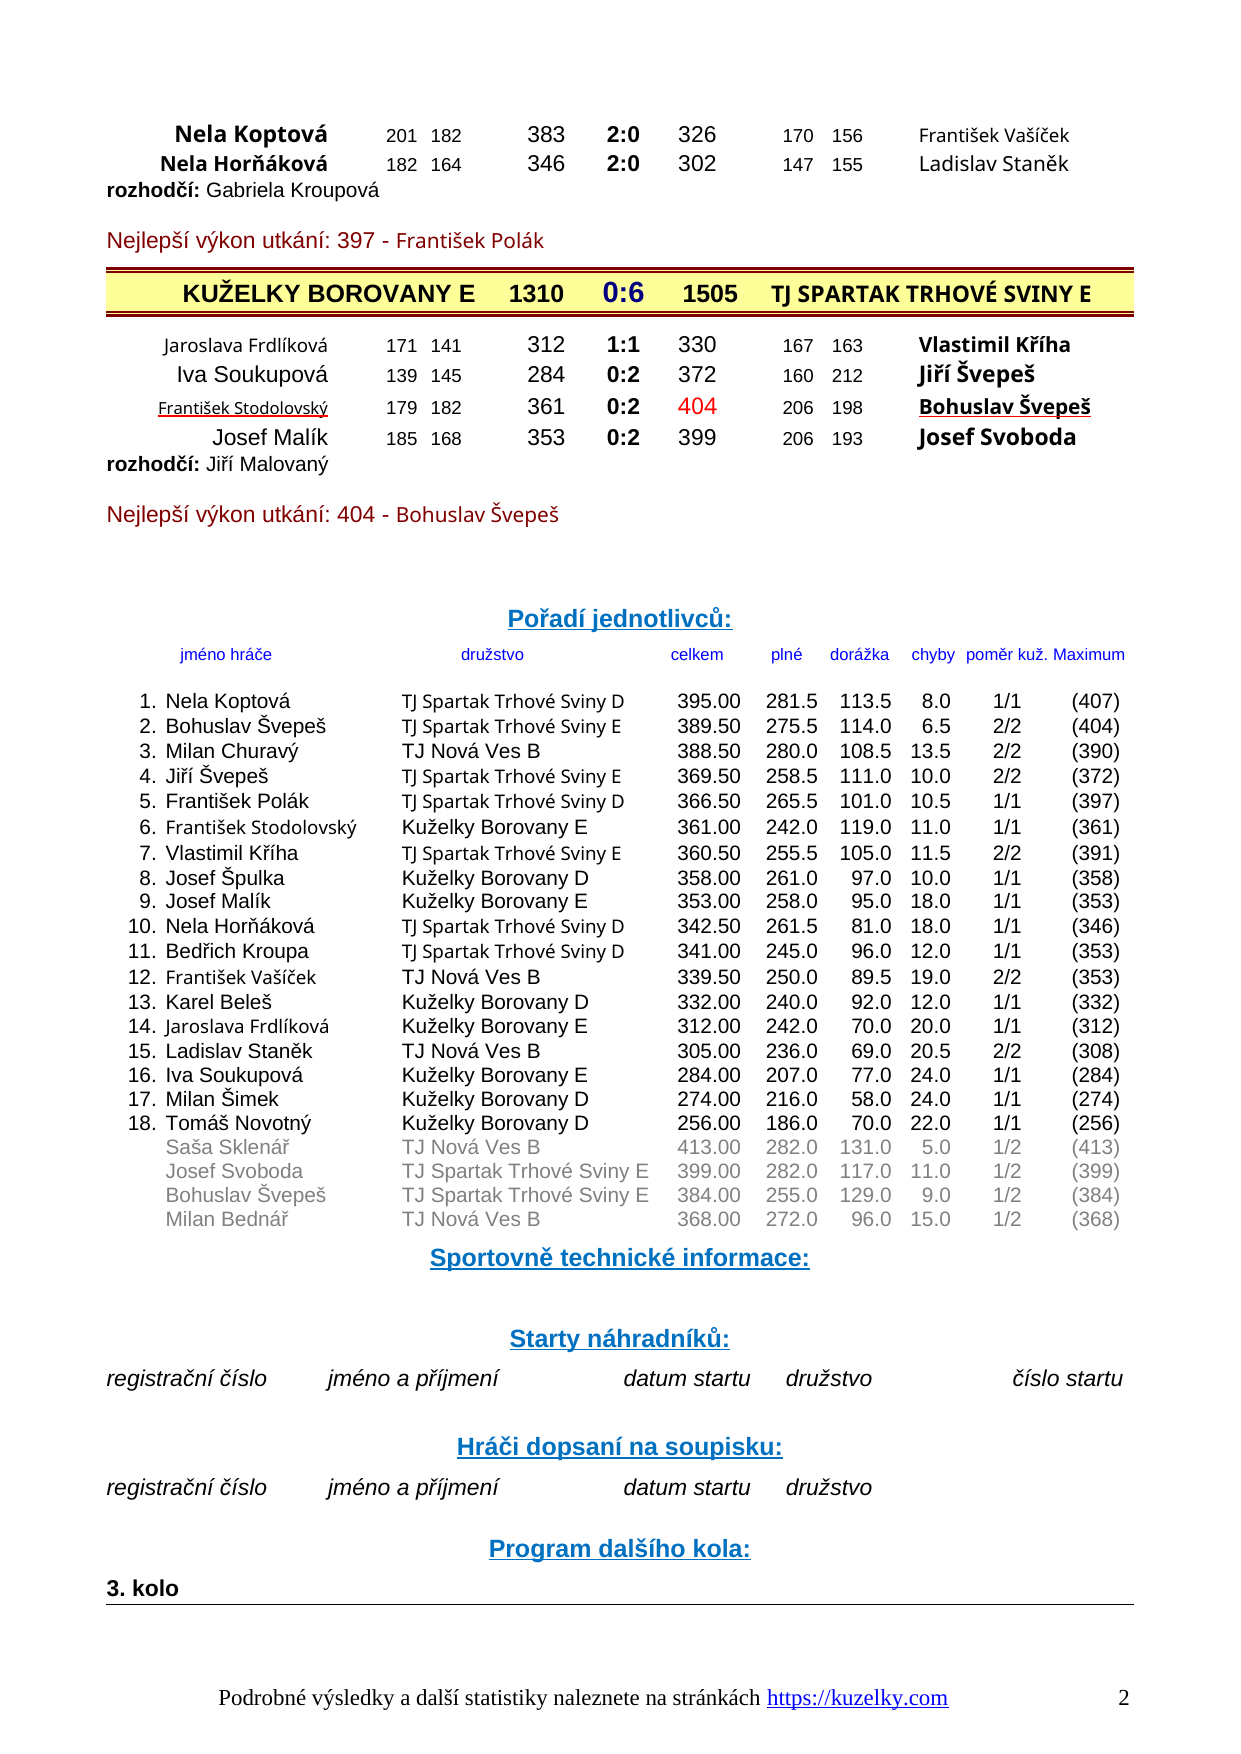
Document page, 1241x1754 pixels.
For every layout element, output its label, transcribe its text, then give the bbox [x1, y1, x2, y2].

text Milan Bednář TJ Nová Ves B 368.00 272.0 96.0 15.0 1/2 (368) [106, 1207, 1134, 1231]
text Kuželky Borovany E 1310 0:6 1505 TJ Spartak Trhové Sviny E [106, 273, 1134, 311]
text 15. Ladislav Staněk TJ Nová Ves B 305.00 236.0 69.0 20.5 2/2 (308) [106, 1039, 1134, 1063]
text registrační číslo jméno a příjmení datum startu družstvo číslo startu [106, 1365, 1134, 1391]
text 1. Nela Koptová TJ Spartak Trhové Sviny D 395.00 281.5 113.5 8.0 1/1 (407) [106, 688, 1134, 714]
text 17. Milan Šimek Kuželky Borovany D 274.00 216.0 58.0 24.0 1/1 (274) [106, 1087, 1134, 1111]
text Josef Svoboda TJ Spartak Trhové Sviny E 399.00 282.0 117.0 11.0 1/2 (399) [106, 1159, 1134, 1183]
text 3. kolo [106, 1575, 1134, 1604]
text Josef Malík 185 168 353 0:2 399 206 193 Josef Svoboda [106, 421, 1134, 452]
text 10. Nela Horňáková TJ Spartak Trhové Sviny D 342.50 261.5 81.0 18.0 1/1 (346) [106, 913, 1134, 939]
text Pořadí jednotlivců: [94, 604, 1145, 633]
text František Stodolovský 179 182 361 0:2 404 206 198 Bohuslav Švepeš [106, 390, 1134, 421]
text Sportovně technické informace: [94, 1243, 1145, 1272]
text 2. Bohuslav Švepeš TJ Spartak Trhové Sviny E 389.50 275.5 114.0 6.5 2/2 (404) [106, 714, 1134, 739]
text 18. Tomáš Novotný Kuželky Borovany D 256.00 186.0 70.0 22.0 1/1 (256) [106, 1111, 1134, 1135]
text 3. Milan Churavý TJ Nová Ves B 388.50 280.0 108.5 13.5 2/2 (390) [106, 739, 1134, 763]
text Iva Soukupová 139 145 284 0:2 372 160 212 Jiří Švepeš [106, 358, 1134, 390]
text Hráči dopsaní na soupisku: [94, 1404, 1145, 1461]
text 14. Jaroslava Frdlíková Kuželky Borovany E 312.00 242.0 70.0 20.0 1/1 (312) [106, 1014, 1134, 1039]
text Nejlepší výkon utkání: 404 - Bohuslav Švepeš [106, 500, 1134, 528]
text Program dalšího kola: [94, 1534, 1145, 1563]
text rozhodčí: Jiří Malovaný [106, 452, 1134, 476]
text Starty náhradníků: [94, 1323, 1145, 1352]
text 4. Jiří Švepeš TJ Spartak Trhové Sviny E 369.50 258.5 111.0 10.0 2/2 (372) [106, 763, 1134, 789]
text 5. František Polák TJ Spartak Trhové Sviny D 366.50 265.5 101.0 10.5 1/1 (397) [106, 789, 1134, 814]
text 9. Josef Malík Kuželky Borovany E 353.00 258.0 95.0 18.0 1/1 (353) [106, 889, 1134, 913]
text 11. Bedřich Kroupa TJ Spartak Trhové Sviny D 341.00 245.0 96.0 12.0 1/1 (353) [106, 939, 1134, 964]
text 8. Josef Špulka Kuželky Borovany D 358.00 261.0 97.0 10.0 1/1 (358) [106, 865, 1134, 889]
text 16. Iva Soukupová Kuželky Borovany E 284.00 207.0 77.0 24.0 1/1 (284) [106, 1063, 1134, 1087]
text Bohuslav Švepeš TJ Spartak Trhové Sviny E 384.00 255.0 129.0 9.0 1/2 (384) [106, 1183, 1134, 1207]
text 6. František Stodolovský Kuželky Borovany E 361.00 242.0 119.0 11.0 1/1 (361) [106, 814, 1134, 840]
text jméno hráče družstvo celkem plné dorážka chyby poměr kuž. Maximum [106, 645, 1134, 664]
text Saša Sklenář TJ Nová Ves B 413.00 282.0 131.0 5.0 1/2 (413) [106, 1135, 1134, 1159]
text registrační číslo jméno a příjmení datum startu družstvo [106, 1474, 1134, 1500]
text Nela Koptová 201 182 383 2:0 326 170 156 František Vašíček [106, 118, 1134, 149]
text Nejlepší výkon utkání: 397 - František Polák [106, 226, 1134, 254]
text 7. Vlastimil Kříha TJ Spartak Trhové Sviny E 360.50 255.5 105.0 11.5 2/2 (391) [106, 840, 1134, 865]
text 13. Karel Beleš Kuželky Borovany D 332.00 240.0 92.0 12.0 1/1 (332) [106, 990, 1134, 1014]
text Nela Horňáková 182 164 346 2:0 302 147 155 Ladislav Staněk [106, 149, 1134, 178]
text 12. František Vašíček TJ Nová Ves B 339.50 250.0 89.5 19.0 2/2 (353) [106, 964, 1134, 990]
text rozhodčí: Gabriela Kroupová [106, 178, 1134, 202]
text Jaroslava Frdlíková 171 141 312 1:1 330 167 163 Vlastimil Kříha [106, 330, 1134, 358]
